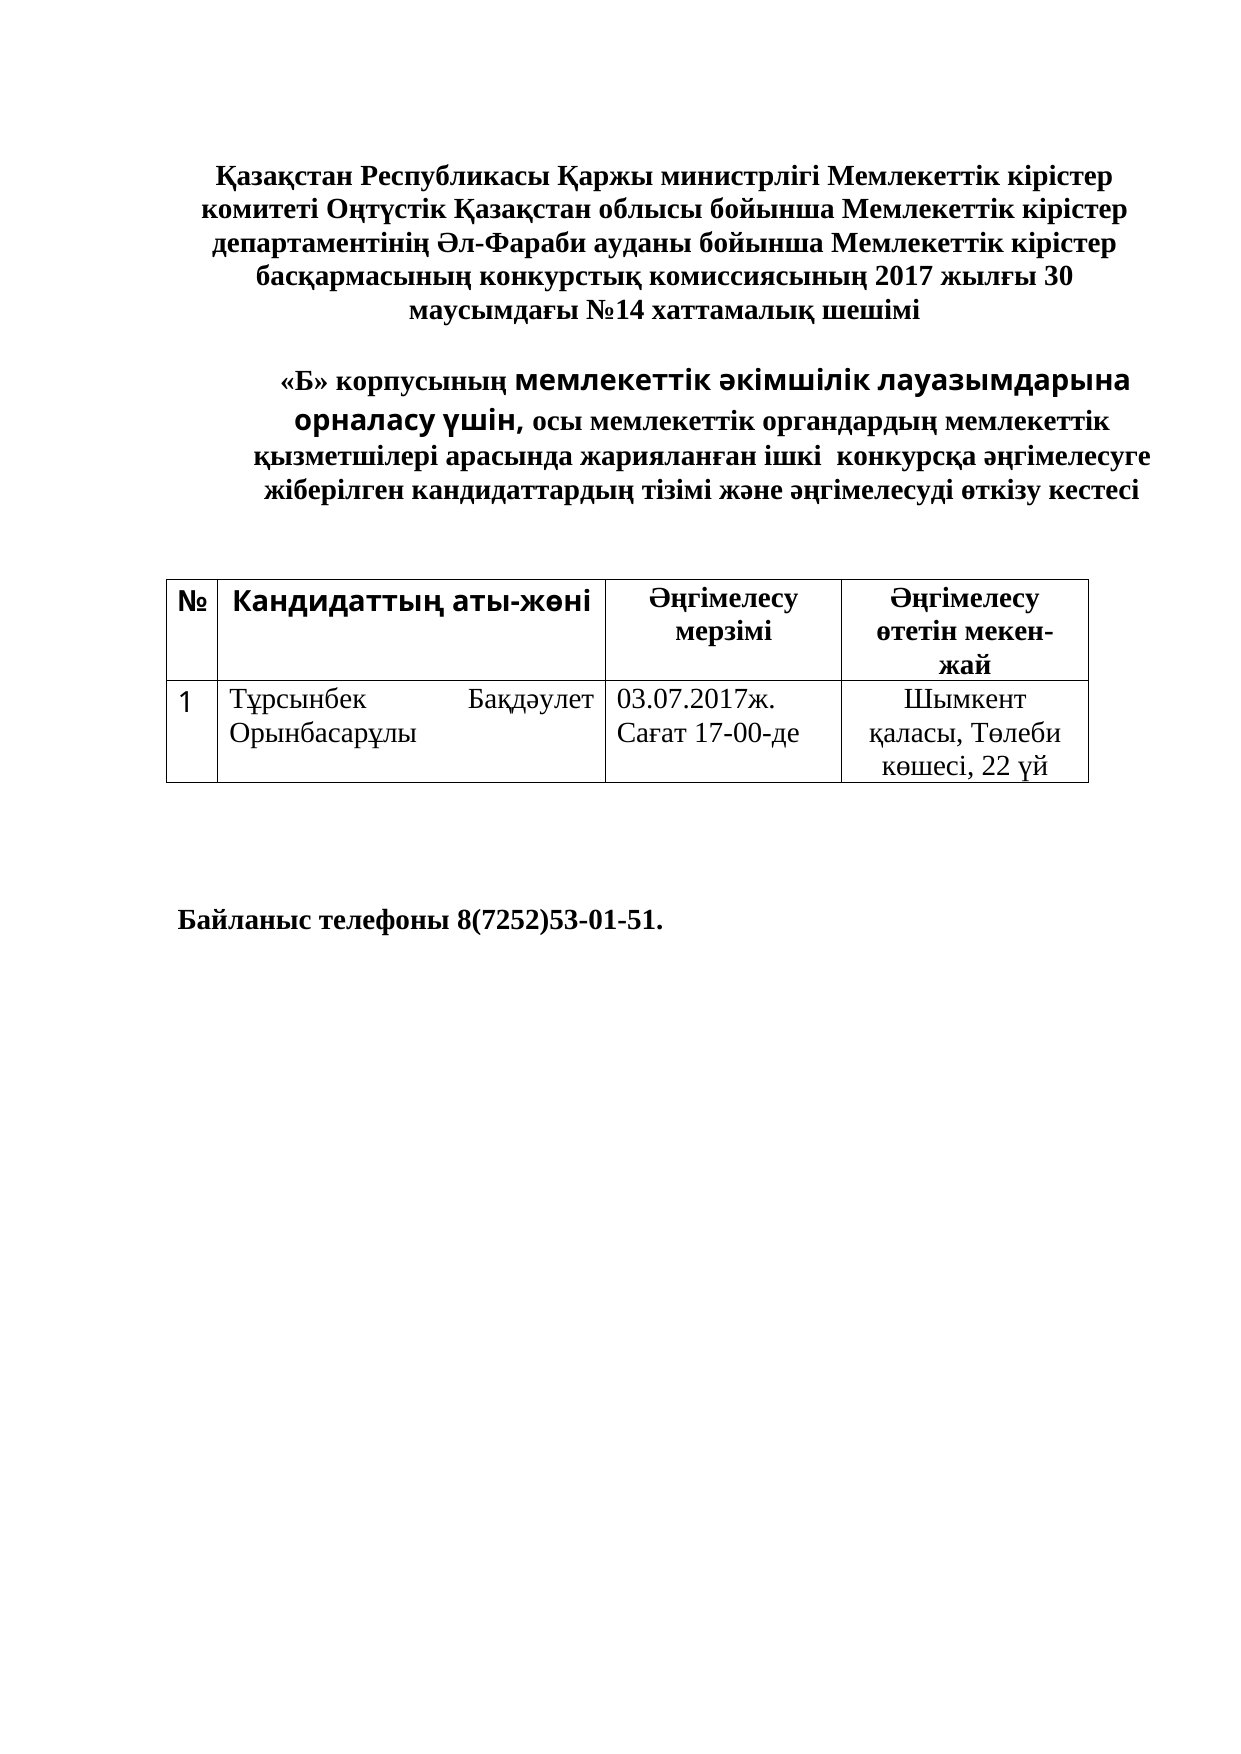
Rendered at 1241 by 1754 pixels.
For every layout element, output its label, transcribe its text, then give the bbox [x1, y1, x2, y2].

table_cell Тұрсынбек Бақдәулет Орынбасарұлы [218, 681, 605, 782]
table_cell 03.07.2017ж. Сағат 17-00-де [606, 681, 841, 782]
table_header Әңгімелесу өтетін мекен-жай [842, 580, 1088, 680]
text Қазақстан Республикасы Қаржы министрлігі Мемлекеттік кірістер комитеті Оңтүстік Қазақстан облысы бойынша Мемлекеттік кірістер департаментінің Әл-Фараби ауданы бойынша Мемлекеттік кірістер басқармасының конкурстық комиссиясының 2017 жылғы 30 маусымдағы №14 хаттамалық шешімі [177, 158, 1152, 326]
table_cell 1 [167, 681, 217, 782]
table_header № [167, 580, 217, 680]
text Байланыс телефоны 8(7252)53-01-51. [177, 902, 1152, 935]
list «Б» корпусының мемлекеттік әкімшілік лауазымдарына орналасу үшін, осы мемлекеттік органдардың мемлекеттік қызметшілері арасында жарияланған ішкі конкурсқа әңгімелесуге жіберілген кандидаттардың тізімі және әңгімелесуді өткізу кестесі [252, 359, 1152, 506]
table_header Кандидаттың аты-жөні [218, 580, 605, 680]
table_cell Шымкент қаласы, Төлеби көшесі, 22 үй [842, 681, 1088, 782]
table_header Әңгімелесу мерзімі [606, 580, 841, 680]
